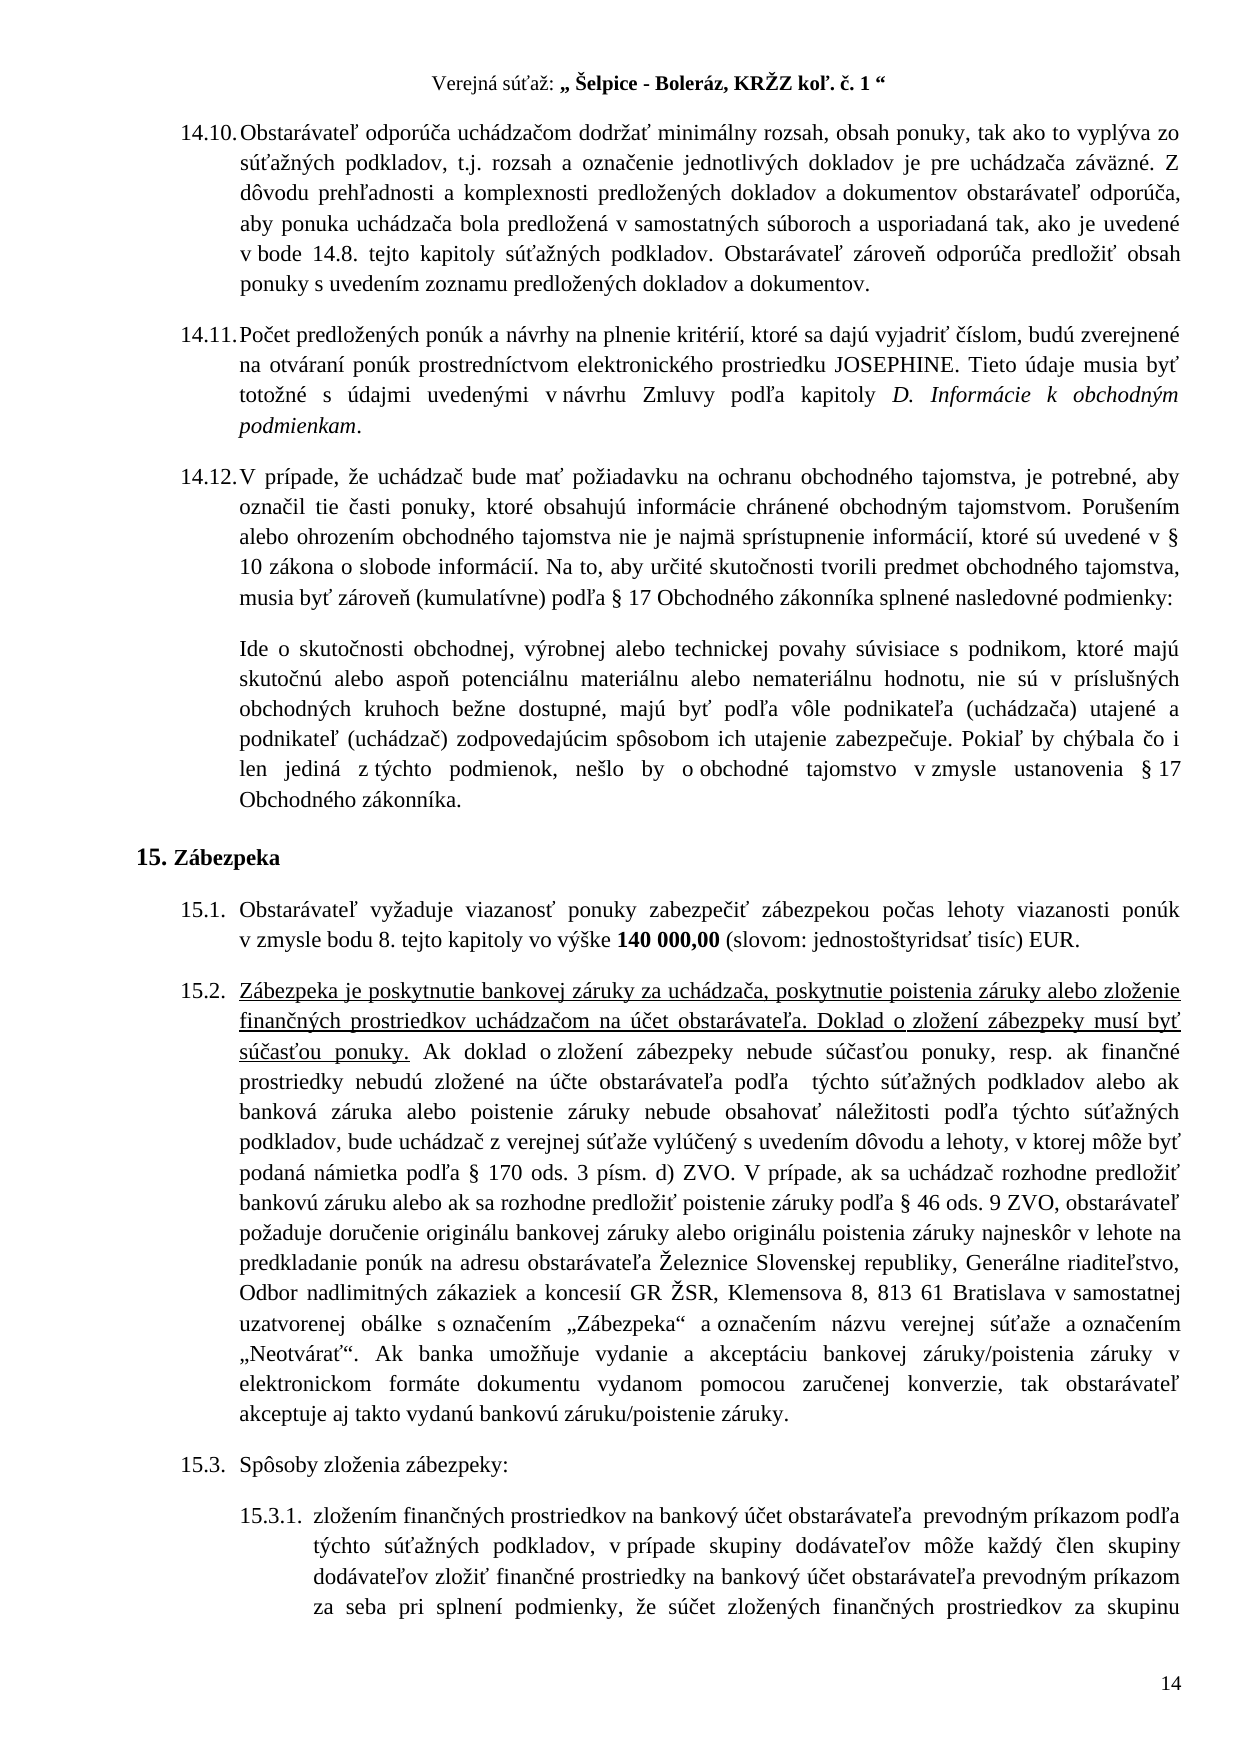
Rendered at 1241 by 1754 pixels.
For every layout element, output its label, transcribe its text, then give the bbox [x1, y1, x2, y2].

list Zábezpeka [136, 842, 1181, 871]
list V prípade, že uchádzač bude mať požiadavku na ochranu obchodného tajomstva, je potrebné, aby označil tie časti ponuky, ktoré obsahujú informácie chránené obchodným tajomstvom. Porušením alebo ohrozením obchodného tajomstva nie je najmä sprístupnenie informácií, ktoré sú uvedené v § 10 zákona o slobode informácií. Na to, aby určité skutočnosti tvorili predmet obchodného tajomstva, musia byť zároveň (kumulatívne) podľa § 17 Obchodného zákonníka splnené nasledovné podmienky: [180, 463, 1181, 610]
list Počet predložených ponúk a návrhy na plnenie kritérií, ktoré sa dajú vyjadriť číslom, budú zverejnené na otváraní ponúk prostredníctvom elektronického prostriedku JOSEPHINE. Tieto údaje musia byť totožné s údajmi uvedenými v návrhu Zmluvy podľa kapitoly D. Informácie k obchodným podmienkam. [180, 321, 1181, 438]
list Obstarávateľ vyžaduje viazanosť ponuky zabezpečiť zábezpekou počas lehoty viazanosti ponúk v zmysle bodu 8. tejto kapitoly vo výške 140 000,00 (slovom: jednostoštyridsať tisíc) EUR. [180, 896, 1181, 953]
list Obstarávateľ odporúča uchádzačom dodržať minimálny rozsah, obsah ponuky, tak ako to vyplýva zo súťažných podkladov, t.j. rozsah a označenie jednotlivých dokladov je pre uchádzača záväzné. Z dôvodu prehľadnosti a komplexnosti predložených dokladov a dokumentov obstarávateľ odporúča, aby ponuka uchádzača bola predložená v samostatných súboroch a usporiadaná tak, ako je uvedené v bode 14.8. tejto kapitoly súťažných podkladov. Obstarávateľ zároveň odporúča predložiť obsah ponuky s uvedením zoznamu predložených dokladov a dokumentov. [180, 119, 1181, 296]
text Ide o skutočnosti obchodnej, výrobnej alebo technickej povahy súvisiace s podnikom, ktoré majú skutočnú alebo aspoň potenciálnu materiálnu alebo nemateriálnu hodnotu, nie sú v príslušných obchodných kruhoch bežne dostupné, majú byť podľa vôle podnikateľa (uchádzača) utajené a podnikateľ (uchádzač) zodpovedajúcim spôsobom ich utajenie zabezpečuje. Pokiaľ by chýbala čo i len jediná z týchto podmienok, nešlo by o obchodné tajomstvo v zmysle ustanovenia § 17 Obchodného zákonníka. [239, 634, 1181, 812]
list Zábezpeka je poskytnutie bankovej záruky za uchádzača, poskytnutie poistenia záruky alebo zloženie finančných prostriedkov uchádzačom na účet obstarávateľa. Doklad o zložení zábezpeky musí byť súčasťou ponuky. Ak doklad o zložení zábezpeky nebude súčasťou ponuky, resp. ak finančné prostriedky nebudú zložené na účte obstarávateľa podľa týchto súťažných podkladov alebo ak banková záruka alebo poistenie záruky nebude obsahovať náležitosti podľa týchto súťažných podkladov, bude uchádzač z verejnej súťaže vylúčený s uvedením dôvodu a lehoty, v ktorej môže byť podaná námietka podľa § 170 ods. 3 písm. d) ZVO. V prípade, ak sa uchádzač rozhodne predložiť bankovú záruku alebo ak sa rozhodne predložiť poistenie záruky podľa § 46 ods. 9 ZVO, obstarávateľ požaduje doručenie originálu bankovej záruky alebo originálu poistenia záruky najneskôr v lehote na predkladanie ponúk na adresu obstarávateľa Železnice Slovenskej republiky, Generálne riaditeľstvo, Odbor nadlimitných zákaziek a koncesií GR ŽSR, Klemensova 8, 813 61 Bratislava v samostatnej uzatvorenej obálke s označením „Zábezpeka“ a označením názvu verejnej súťaže a označením „Neotvárať“. Ak banka umožňuje vydanie a akceptáciu bankovej záruky/poistenia záruky v elektronickom formáte dokumentu vydanom pomocou zaručenej konverzie, tak obstarávateľ akceptuje aj takto vydanú bankovú záruku/poistenie záruky. [180, 977, 1181, 1427]
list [239, 1502, 1181, 1619]
list Spôsoby zloženia zábezpeky: [180, 1451, 1181, 1478]
